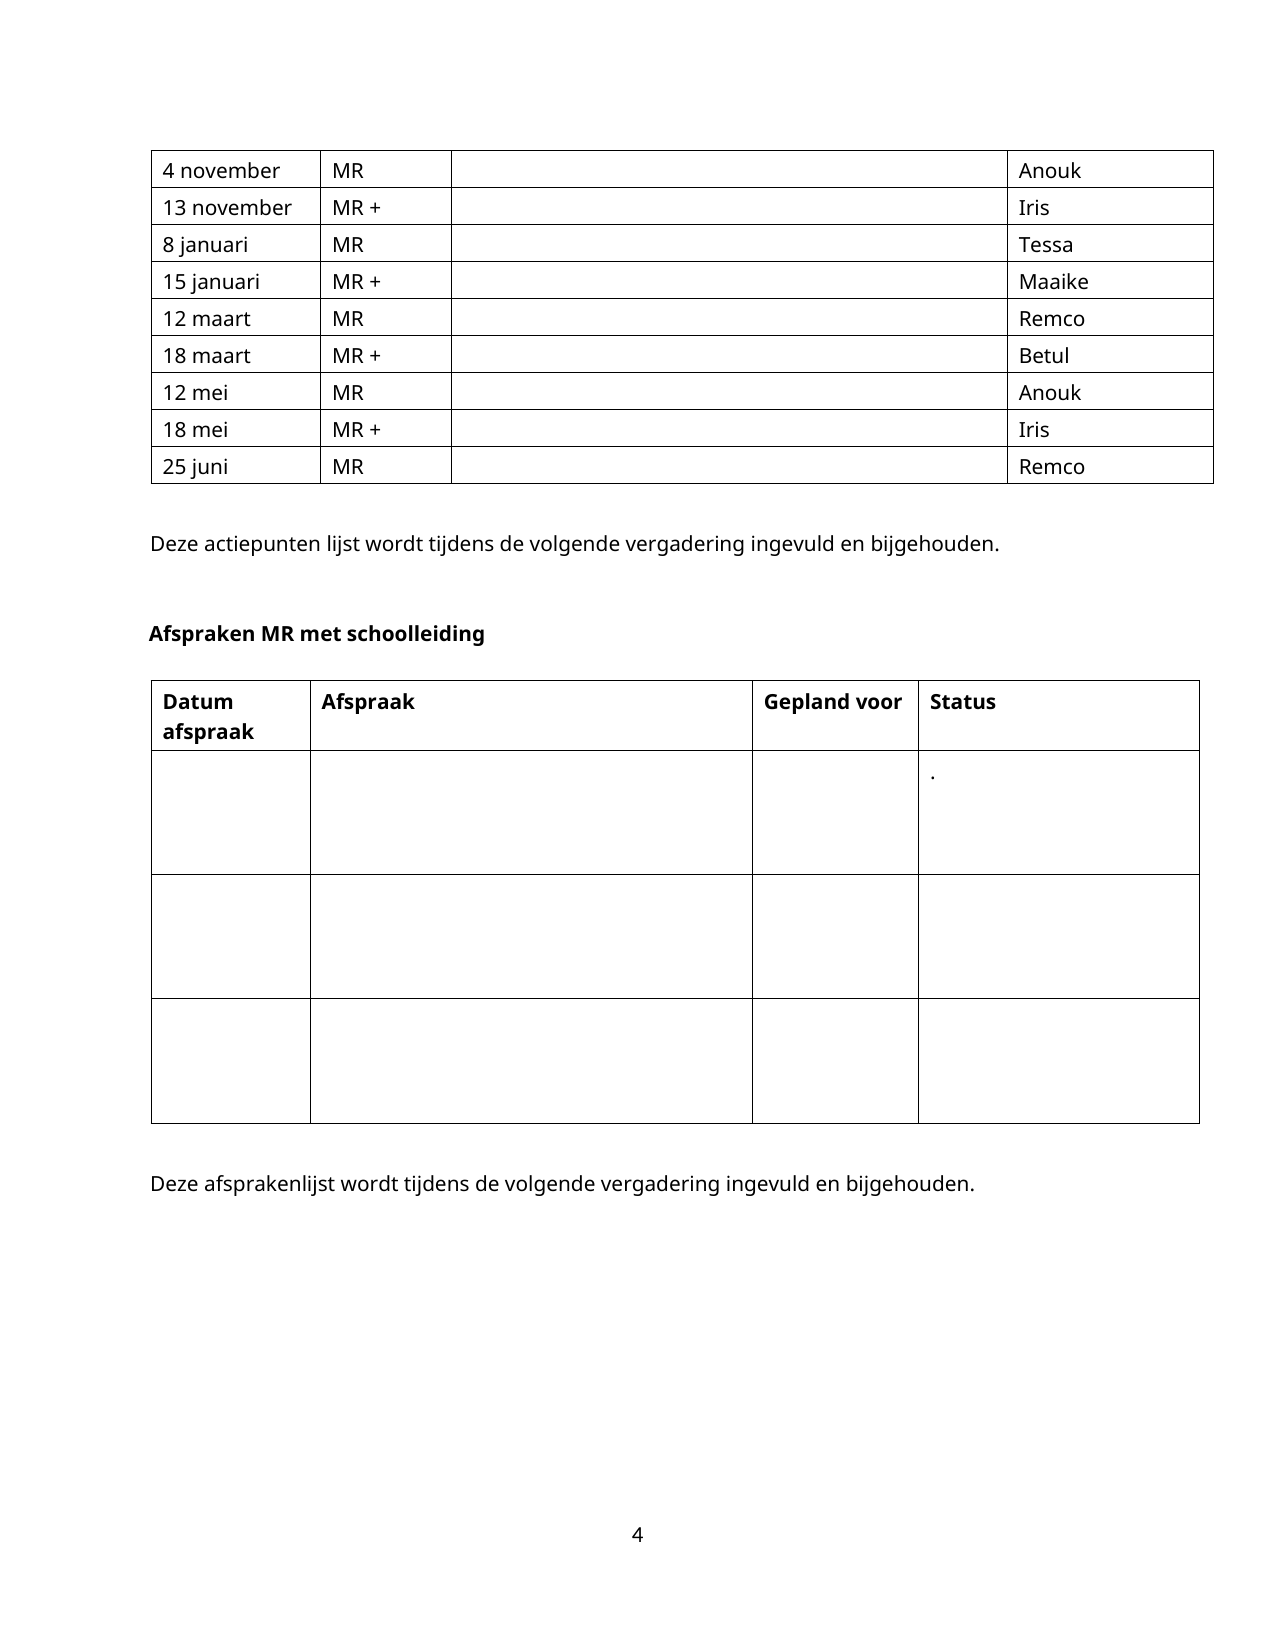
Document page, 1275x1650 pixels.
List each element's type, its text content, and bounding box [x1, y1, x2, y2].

table_cell [753, 875, 918, 998]
table_cell MR [321, 151, 451, 187]
table_cell Betul [1008, 336, 1213, 372]
table_cell 12 maart [152, 299, 320, 335]
text Deze afsprakenlijst wordt tijdens de volgende vergadering ingevuld en bijgehouden. [150, 1169, 1125, 1198]
table_cell [452, 299, 1007, 335]
table_cell 25 juni [152, 447, 320, 483]
table_cell MR + [321, 336, 451, 372]
table_cell MR + [321, 188, 451, 224]
table_cell [152, 999, 310, 1122]
table_cell MR + [321, 410, 451, 446]
table_cell [311, 875, 752, 998]
table_cell [753, 999, 918, 1122]
table_cell Anouk [1008, 151, 1213, 187]
table_cell 15 januari [152, 262, 320, 298]
table_cell MR [321, 447, 451, 483]
table_cell [452, 447, 1007, 483]
table_cell [452, 188, 1007, 224]
table_cell [311, 751, 752, 874]
table_cell [452, 373, 1007, 409]
table_cell [452, 336, 1007, 372]
table_cell Iris [1008, 410, 1213, 446]
table_cell MR [321, 225, 451, 261]
table_cell . [919, 751, 1199, 874]
table_cell [452, 225, 1007, 261]
table_cell [152, 751, 310, 874]
table_cell 13 november [152, 188, 320, 224]
table_cell MR + [321, 262, 451, 298]
table_cell 8 januari [152, 225, 320, 261]
table_cell Remco [1008, 299, 1213, 335]
table_cell [753, 751, 918, 874]
table_cell Tessa [1008, 225, 1213, 261]
table_cell 18 maart [152, 336, 320, 372]
table_cell [152, 875, 310, 998]
table_header Datum afspraak [152, 681, 310, 750]
table_header Status [919, 681, 1199, 750]
text Deze actiepunten lijst wordt tijdens de volgende vergadering ingevuld en bijgehouden. [150, 529, 1125, 557]
table_cell Remco [1008, 447, 1213, 483]
table_cell [452, 410, 1007, 446]
text Afspraken MR met schoolleiding [148, 619, 1125, 647]
table_cell 12 mei [152, 373, 320, 409]
table_cell 18 mei [152, 410, 320, 446]
table_cell [919, 999, 1199, 1122]
table_cell Maaike [1008, 262, 1213, 298]
table_header Afspraak [311, 681, 752, 750]
table_header Gepland voor [753, 681, 918, 750]
table_cell [452, 151, 1007, 187]
table_cell MR [321, 299, 451, 335]
table_cell Iris [1008, 188, 1213, 224]
table_cell MR [321, 373, 451, 409]
table_cell [452, 262, 1007, 298]
table_cell [311, 999, 752, 1122]
table_cell 4 november [152, 151, 320, 187]
table_cell [919, 875, 1199, 998]
table_cell Anouk [1008, 373, 1213, 409]
